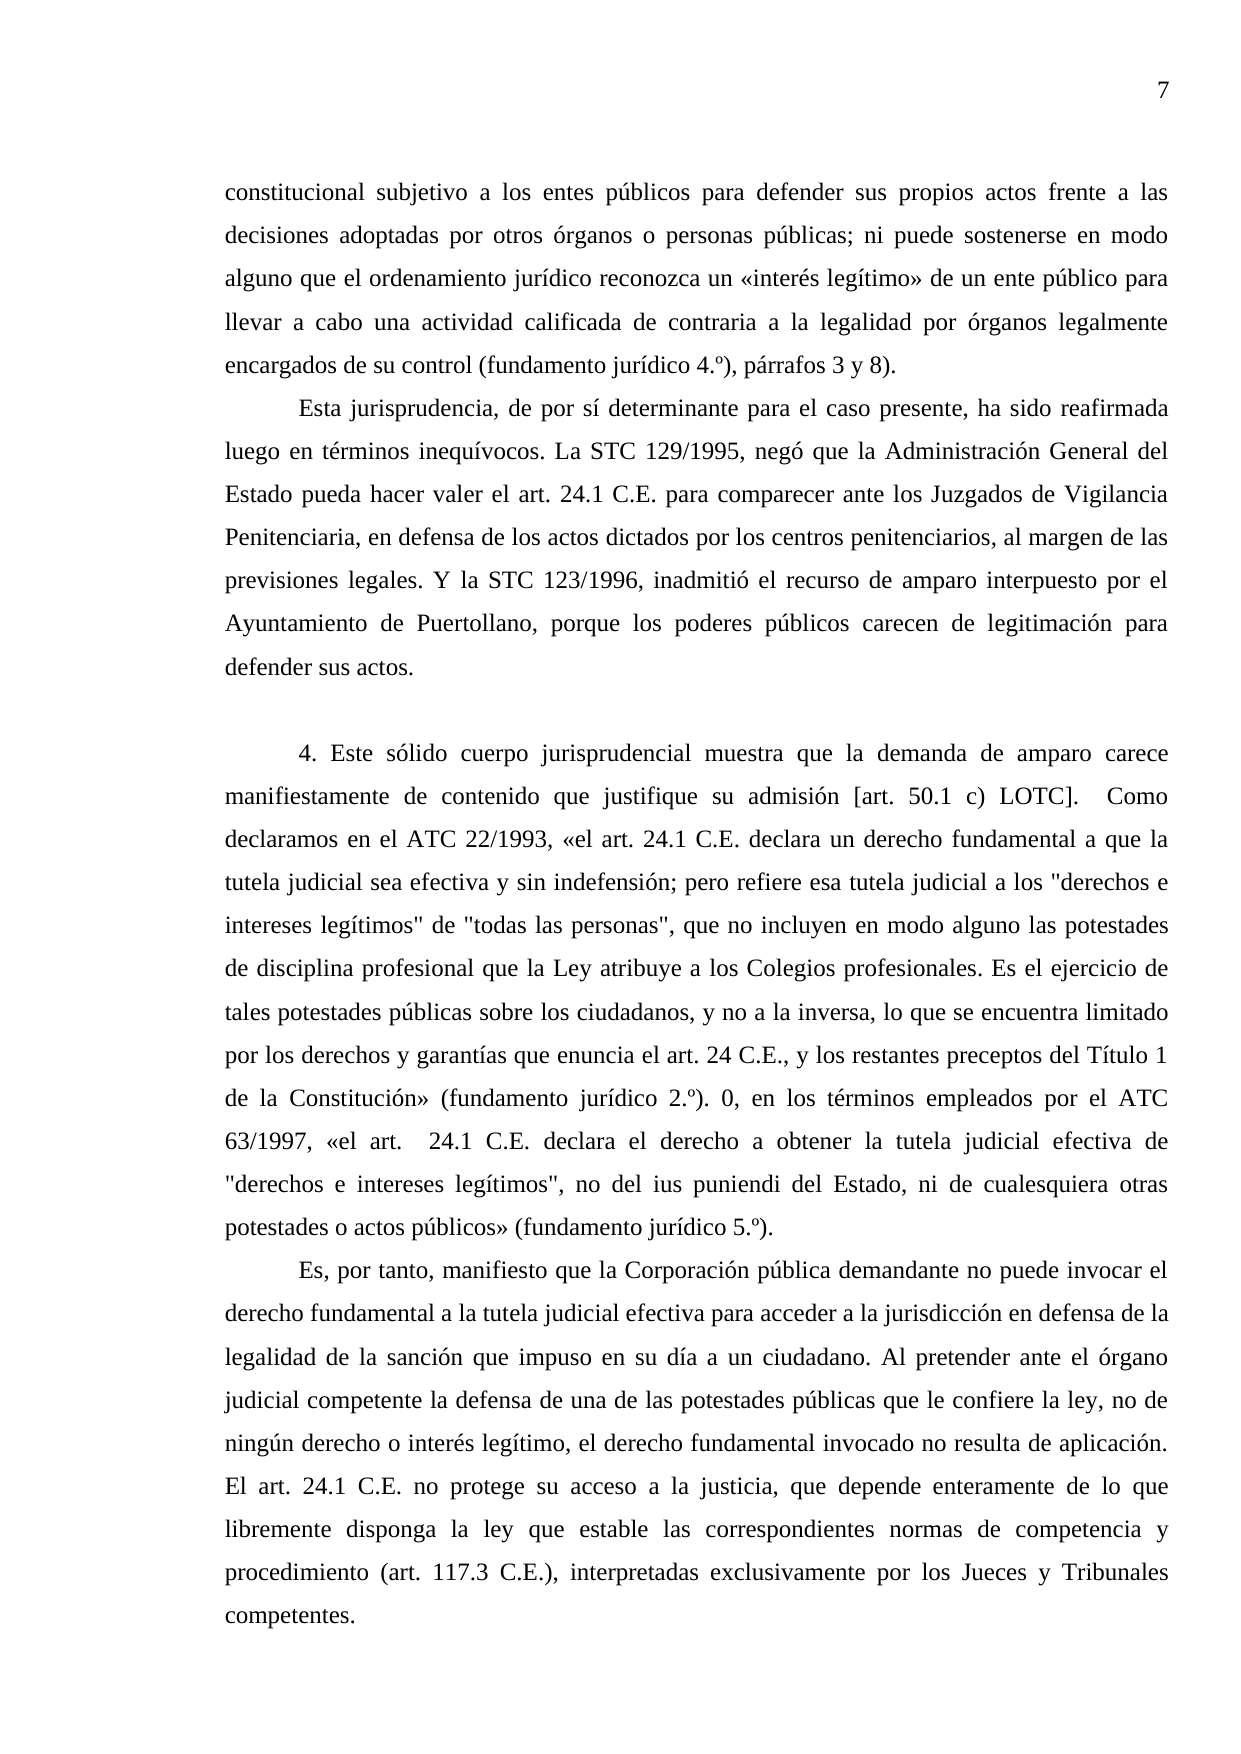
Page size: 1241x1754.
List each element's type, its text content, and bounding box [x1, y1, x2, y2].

text Es, por tanto, manifiesto que la Corporación pública demandante no puede invocar el derecho fundamental a la tutela judicial efectiva para acceder a la jurisdicción en defensa de la legalidad de la sanción que impuso en su día a un ciudadano. Al pretender ante el órgano judicial competente la defensa de una de las potestades públicas que le confiere la ley, no de ningún derecho o interés legítimo, el derecho fundamental invocado no resulta de aplicación. El art. 24.1 C.E. no protege su acceso a la justicia, que depende enteramente de lo que libremente disponga la ley que estable las correspondientes normas de competencia y procedimiento (art. 117.3 C.E.), interpretadas exclusivamente por los Jueces y Tribunales competentes. [224, 1255, 1169, 1629]
text Esta jurisprudencia, de por sí determinante para el caso presente, ha sido reafirmada luego en términos inequívocos. La STC 129/1995, negó que la Administración General del Estado pueda hacer valer el art. 24.1 C.E. para comparecer ante los Juzgados de Vigilancia Penitenciaria, en defensa de los actos dictados por los centros penitenciarios, al margen de las previsiones legales. Y la STC 123/1996, inadmitió el recurso de amparo interpuesto por el Ayuntamiento de Puertollano, porque los poderes públicos carecen de legitimación para defender sus actos. [224, 393, 1169, 680]
text 4. Este sólido cuerpo jurisprudencial muestra que la demanda de amparo carece manifiestamente de contenido que justifique su admisión [art. 50.1 c) LOTC]. Como declaramos en el ATC 22/1993, «el art. 24.1 C.E. declara un derecho fundamental a que la tutela judicial sea efectiva y sin indefensión; pero refiere esa tutela judicial a los "derechos e intereses legítimos" de "todas las personas", que no incluyen en modo alguno las potestades de disciplina profesional que la Ley atribuye a los Colegios profesionales. Es el ejercicio de tales potestades públicas sobre los ciudadanos, y no a la inversa, lo que se encuentra limitado por los derechos y garantías que enuncia el art. 24 C.E., y los restantes preceptos del Título 1 de la Constitución» (fundamento jurídico 2.º). 0, en los términos empleados por el ATC 63/1997, «el art. 24.1 C.E. declara el derecho a obtener la tutela judicial efectiva de "derechos e intereses legítimos", no del ius puniendi del Estado, ni de cualesquiera otras potestades o actos públicos» (fundamento jurídico 5.º). [224, 738, 1169, 1241]
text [224, 177, 1169, 378]
